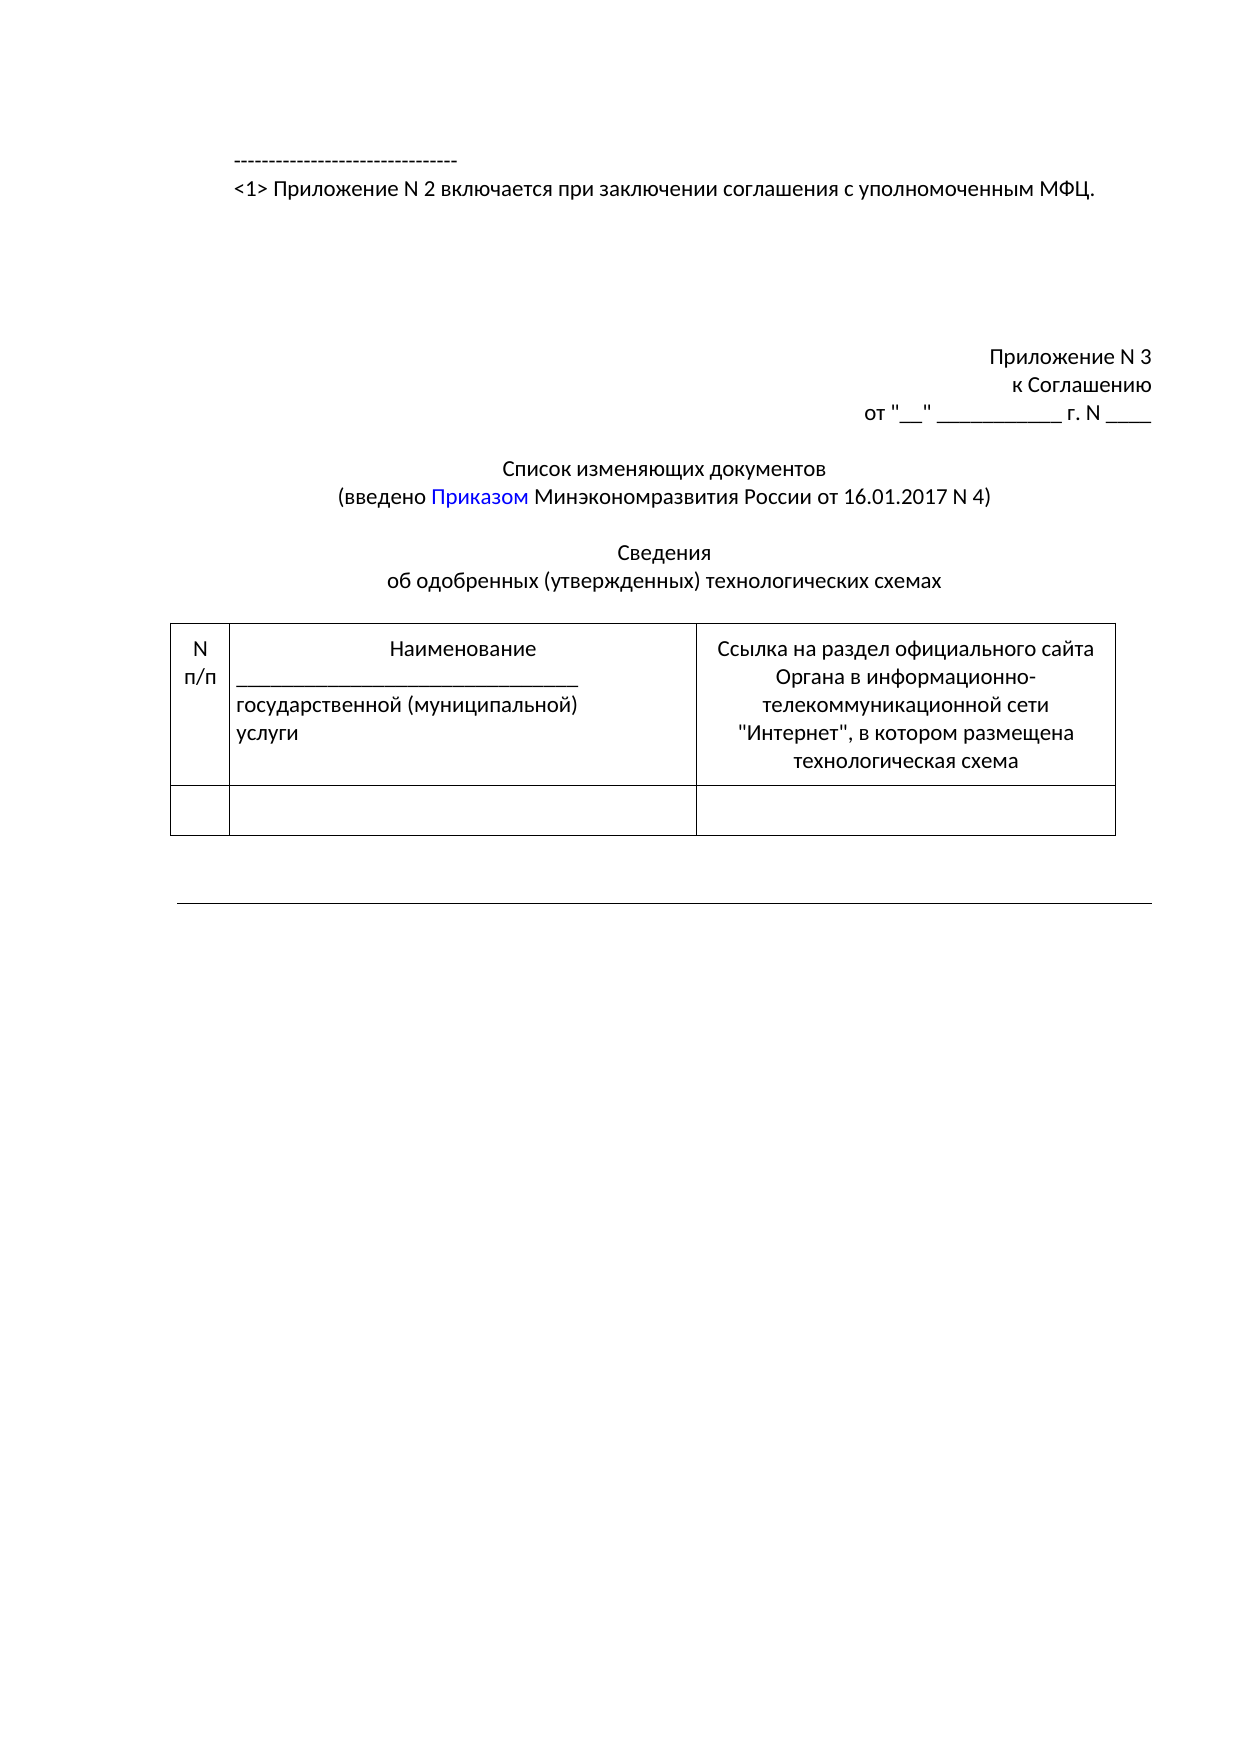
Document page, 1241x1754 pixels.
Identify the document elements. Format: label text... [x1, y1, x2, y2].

text (введено Приказом Минэкономразвития России от 16.01.2017 N 4) [177, 482, 1152, 510]
table_header N п/п [171, 624, 229, 785]
table_header Наименование ______________________________ государственной (муниципальной) услуги [230, 624, 696, 785]
table_header Ссылка на раздел официального сайта Органа в информационно-телекоммуникационной сети "Интернет", в котором размещена технологическая схема [697, 624, 1115, 785]
table_cell [697, 786, 1115, 835]
text <1> Приложение N 2 включается при заключении соглашения с уполномоченным МФЦ. [177, 174, 1152, 202]
text Приложение N 3 [177, 342, 1152, 370]
text от "__" ___________ г. N ____ [177, 398, 1152, 426]
table_cell [230, 786, 696, 835]
table_cell [171, 786, 229, 835]
text об одобренных (утвержденных) технологических схемах [177, 566, 1152, 594]
text к Соглашению [177, 370, 1152, 398]
text -------------------------------- [177, 146, 1152, 174]
text Список изменяющих документов [177, 454, 1152, 482]
text Сведения [177, 538, 1152, 566]
